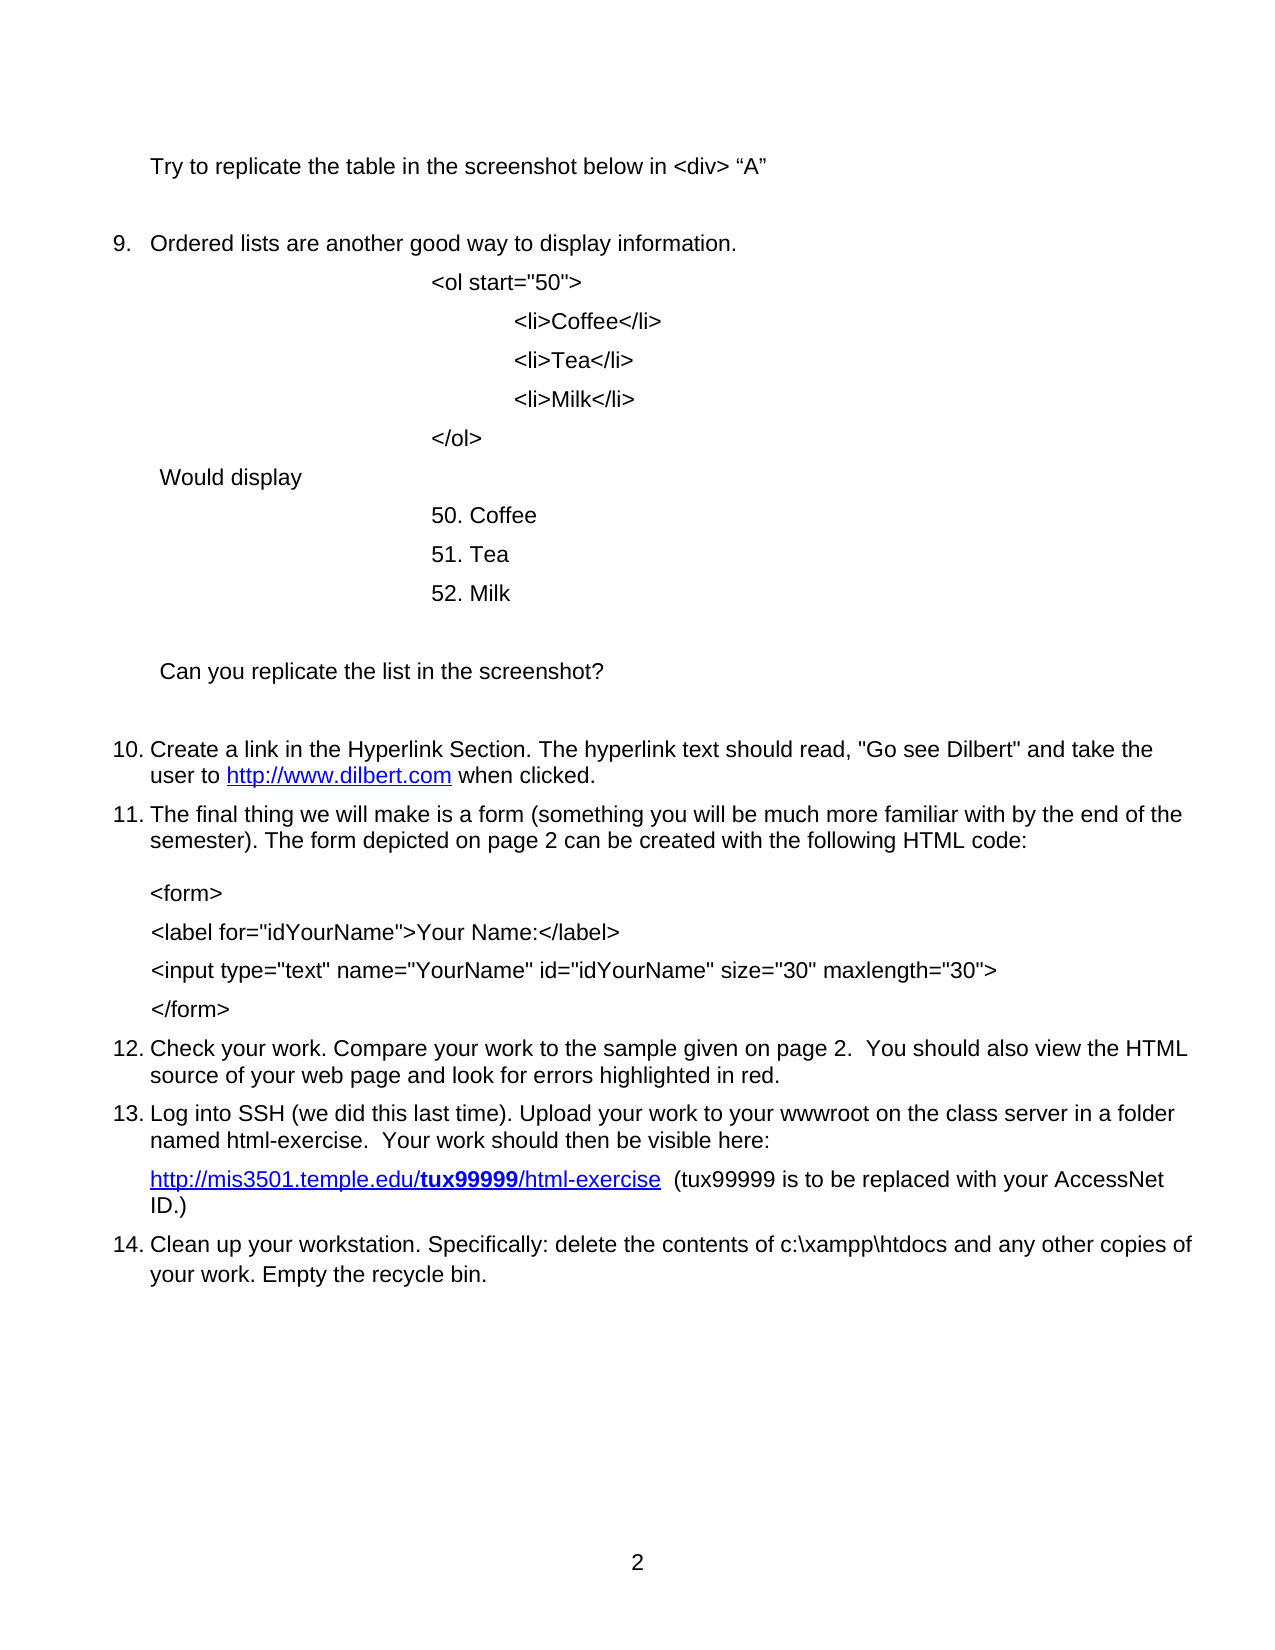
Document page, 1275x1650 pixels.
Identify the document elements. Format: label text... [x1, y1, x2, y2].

text <input type="text" name="YourName" id="idYourName" size="30" maxlength="30"> [113, 957, 1200, 984]
text <li>Coffee</li> [431, 308, 1200, 334]
text 52. Milk [431, 580, 1200, 606]
list Create a link in the Hyperlink Section. The hyperlink text should read, "Go see Dilbert" and take the user to http://www.dilbert.com when clicked. [112, 736, 1200, 788]
list Clean up your workstation. Specifically: delete the contents of c:\xampp\htdocs and any other copies of your work. Empty the recycle bin. [113, 1231, 1200, 1287]
text 51. Tea [431, 541, 1200, 568]
text Can you replicate the list in the screenshot? [159, 658, 1200, 684]
list Ordered lists are another good way to display information. [113, 230, 1200, 257]
text <ol start="50"> [431, 269, 1200, 296]
text Would display [159, 463, 1200, 490]
text 50. Coffee [431, 502, 1200, 529]
list The final thing we will make is a form (something you will be much more familiar with by the end of the semester). The form depicted on page 2 can be created with the following HTML code: <form> [113, 801, 1200, 906]
text Try to replicate the table in the screenshot below in <div> “A” [150, 153, 1200, 179]
text </ol> [431, 425, 1200, 451]
list Check your work. Compare your work to the sample given on page 2. You should also view the HTML source of your web page and look for errors highlighted in red. [113, 1035, 1200, 1088]
text </form> [113, 996, 1200, 1023]
text <li>Tea</li> [431, 347, 1200, 373]
text <li>Milk</li> [431, 386, 1200, 412]
text <label for="idYourName">Your Name:</label> [113, 919, 1200, 945]
text http://mis3501.temple.edu/tux99999/html-exercise (tux99999 is to be replaced with your AccessNet ID.) [150, 1166, 1200, 1218]
list Log into SSH (we did this last time). Upload your work to your wwwroot on the class server in a folder named html-exercise. Your work should then be visible here: [113, 1100, 1200, 1153]
